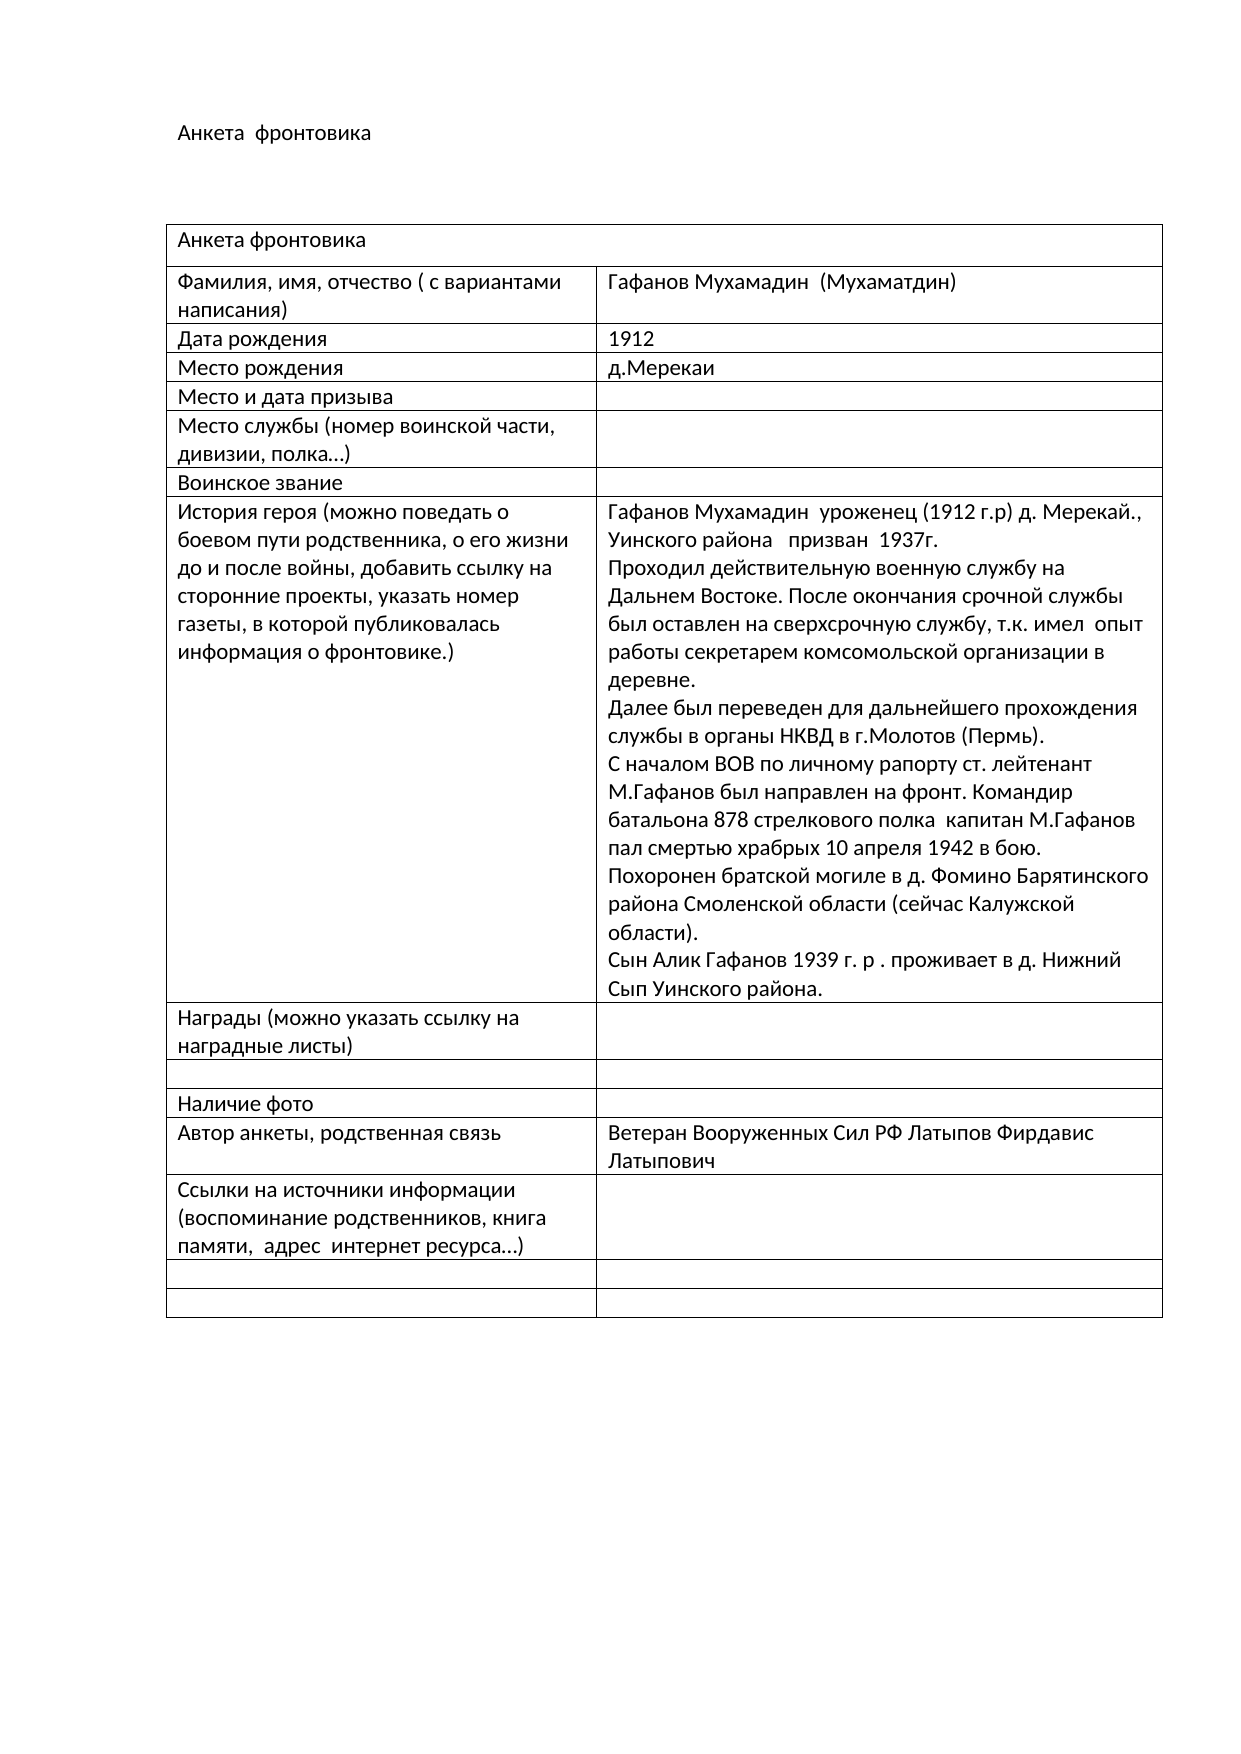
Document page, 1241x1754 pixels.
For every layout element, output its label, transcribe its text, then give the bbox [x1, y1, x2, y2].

table_cell [597, 468, 1162, 496]
table_cell Ветеран Вооруженных Сил РФ Латыпов Фирдавис Латыпович [597, 1118, 1162, 1174]
table_cell Гафанов Мухамадин (Мухаматдин) [597, 267, 1162, 323]
table_header Анкета фронтовика [167, 225, 1162, 266]
table_cell Место рождения [167, 353, 596, 381]
table_cell Награды (можно указать ссылку на наградные листы) [167, 1003, 596, 1059]
table_cell [597, 1289, 1162, 1317]
table_cell [597, 1003, 1162, 1059]
table_cell Дата рождения [167, 324, 596, 352]
table_cell Воинское звание [167, 468, 596, 496]
table_cell Ссылки на источники информации (воспоминание родственников, книга памяти, адрес интернет ресурса…) [167, 1175, 596, 1259]
table_cell [597, 1175, 1162, 1259]
table_cell [167, 1060, 596, 1088]
table_cell Автор анкеты, родственная связь [167, 1118, 596, 1174]
table_cell [597, 1260, 1162, 1288]
text Анкета фронтовика [177, 118, 1152, 146]
table_cell Фамилия, имя, отчество ( с вариантами написания) [167, 267, 596, 323]
table_cell Место службы (номер воинской части, дивизии, полка…) [167, 411, 596, 467]
table_cell [597, 382, 1162, 410]
table_cell [597, 1089, 1162, 1117]
table_cell Место и дата призыва [167, 382, 596, 410]
table_cell [597, 1060, 1162, 1088]
table_cell [167, 1289, 596, 1317]
table_cell [597, 411, 1162, 467]
table_cell Гафанов Мухамадин уроженец (1912 г.р) д. Мерекай., Уинского района призван 1937г. Проходил действительную военную службу на Дальнем Востоке. После окончания срочной службы был оставлен на сверхсрочную службу, т.к. имел опыт работы секретарем комсомольской организации в деревне. Далее был переведен для дальнейшего прохождения службы в органы НКВД в г.Молотов (Пермь). С началом ВОВ по личному рапорту ст. лейтенант М.Гафанов был направлен на фронт. Командир батальона 878 стрелкового полка капитан М.Гафанов пал смертью храбрых 10 апреля 1942 в бою. Похоронен братской могиле в д. Фомино Барятинского района Смоленской области (сейчас Калужской области). Сын Алик Гафанов 1939 г. р . проживает в д. Нижний Сып Уинского района. [597, 497, 1162, 1002]
table_cell Наличие фото [167, 1089, 596, 1117]
table_cell [167, 1260, 596, 1288]
table_cell д.Мерекаи [597, 353, 1162, 381]
table_cell История героя (можно поведать о боевом пути родственника, о его жизни до и после войны, добавить ссылку на сторонние проекты, указать номер газеты, в которой публиковалась информация о фронтовике.) [167, 497, 596, 1002]
table_cell 1912 [597, 324, 1162, 352]
